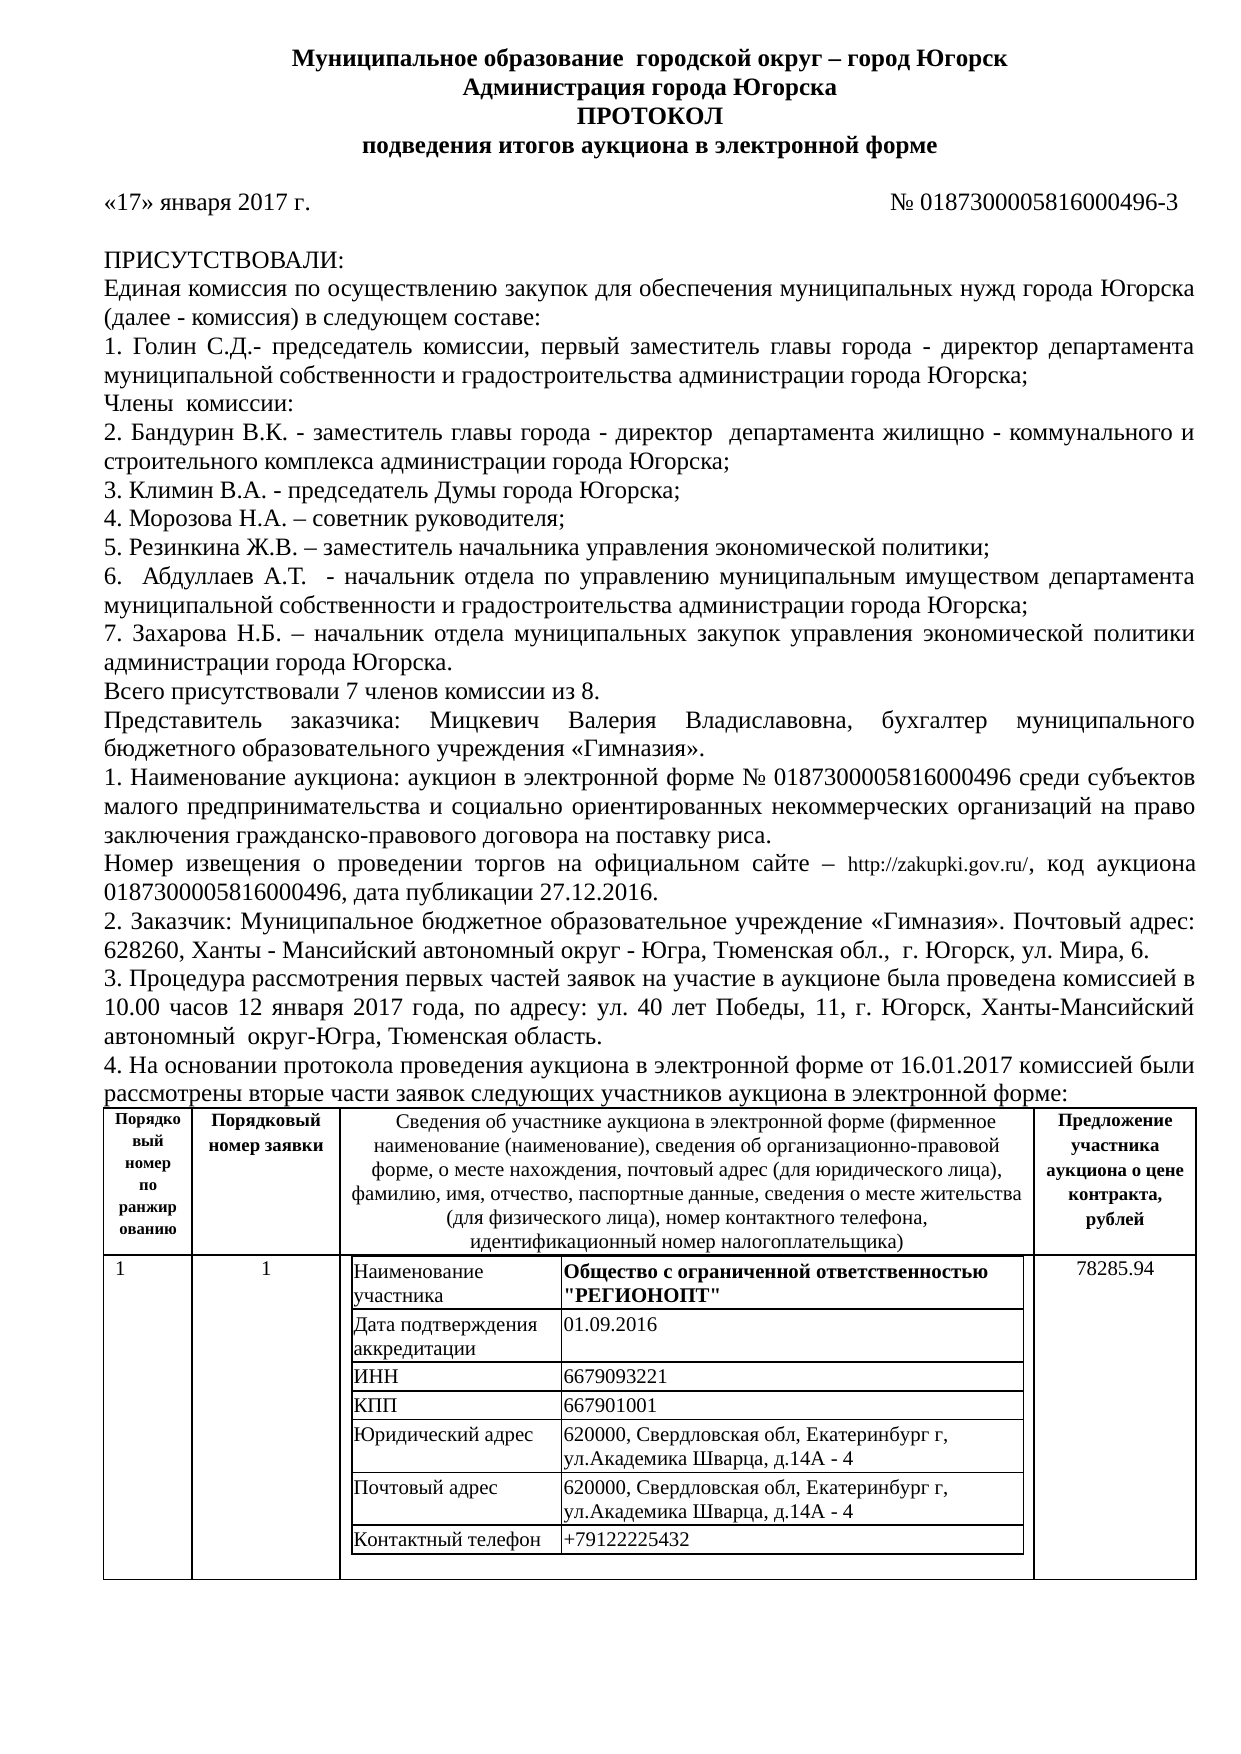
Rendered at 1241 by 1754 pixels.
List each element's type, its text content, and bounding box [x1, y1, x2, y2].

text Единая комиссия по осуществлению закупок для обеспечения муниципальных нужд города Югорска (далее - комиссия) в следующем составе: [103, 273, 1196, 331]
table_cell 78285.94 [1035, 1256, 1195, 1579]
table_header Порядковый номер по ранжированию [104, 1109, 191, 1254]
text подведения итогов аукциона в электронной форме [103, 130, 1196, 158]
text 5. Резинкина Ж.В. – заместитель начальника управления экономической политики; [103, 532, 1196, 561]
table_header Порядковый номер заявки [193, 1109, 339, 1254]
text Всего присутствовали 7 членов комиссии из 8. [103, 676, 1196, 705]
text ПРИСУТСТВОВАЛИ: [103, 245, 1196, 273]
text 4. На основании протокола проведения аукциона в электронной форме от 16.01.2017 комиссией были рассмотрены вторые части заявок следующих участников аукциона в электронной форме: [103, 1050, 1196, 1107]
table_cell [341, 1256, 1033, 1579]
text 1. Наименование аукциона: аукцион в электронной форме № 0187300005816000496 среди субъектов малого предпринимательства и социально ориентированных некоммерческих организаций на право заключения гражданско-правового договора на поставку риса. [103, 762, 1196, 848]
text 2. Заказчик: Муниципальное бюджетное образовательное учреждение «Гимназия». Почтовый адрес: 628260, Ханты - Мансийский автономный округ - Югра, Тюменская обл., г. Югорск, ул. Мира, 6. [103, 906, 1196, 963]
text Члены комиссии: [103, 388, 1196, 417]
table_cell 1 [193, 1256, 339, 1579]
text 1. Голин С.Д.- председатель комиссии, первый заместитель главы города - директор департамента муниципальной собственности и градостроительства администрации города Югорска; [103, 331, 1196, 388]
text Муниципальное образование городской округ – город Югорск [103, 43, 1196, 72]
text 3. Процедура рассмотрения первых частей заявок на участие в аукционе была проведена комиссией в 10.00 часов 12 января 2017 года, по адресу: ул. 40 лет Победы, 11, г. Югорск, Ханты-Мансийский автономный округ-Югра, Тюменская область. [103, 963, 1196, 1050]
text 6. Абдуллаев А.Т. - начальник отдела по управлению муниципальным имуществом департамента муниципальной собственности и градостроительства администрации города Югорска; [103, 561, 1196, 618]
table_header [341, 1109, 1033, 1254]
text 2. Бандурин В.К. - заместитель главы города - директор департамента жилищно - коммунального и строительного комплекса администрации города Югорска; [103, 417, 1196, 475]
text «17» января 2017 г. № 0187300005816000496-3 [103, 187, 1196, 216]
text Номер извещения о проведении торгов на официальном сайте – http://zakupki.gov.ru/, код аукциона 0187300005816000496, дата публикации 27.12.2016. [103, 848, 1196, 906]
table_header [1035, 1109, 1195, 1254]
text 7. Захарова Н.Б. – начальник отдела муниципальных закупок управления экономической политики администрации города Югорска. [103, 618, 1196, 676]
text 3. Климин В.А. - председатель Думы города Югорска; [103, 475, 1196, 503]
table_cell 1 [104, 1256, 191, 1579]
text Администрация города Югорска [103, 72, 1196, 101]
text ПРОТОКОЛ [103, 101, 1196, 130]
text 4. Морозова Н.А. – советник руководителя; [103, 503, 1196, 532]
text Представитель заказчика: Мицкевич Валерия Владиславовна, бухгалтер муниципального бюджетного образовательного учреждения «Гимназия». [103, 705, 1196, 762]
